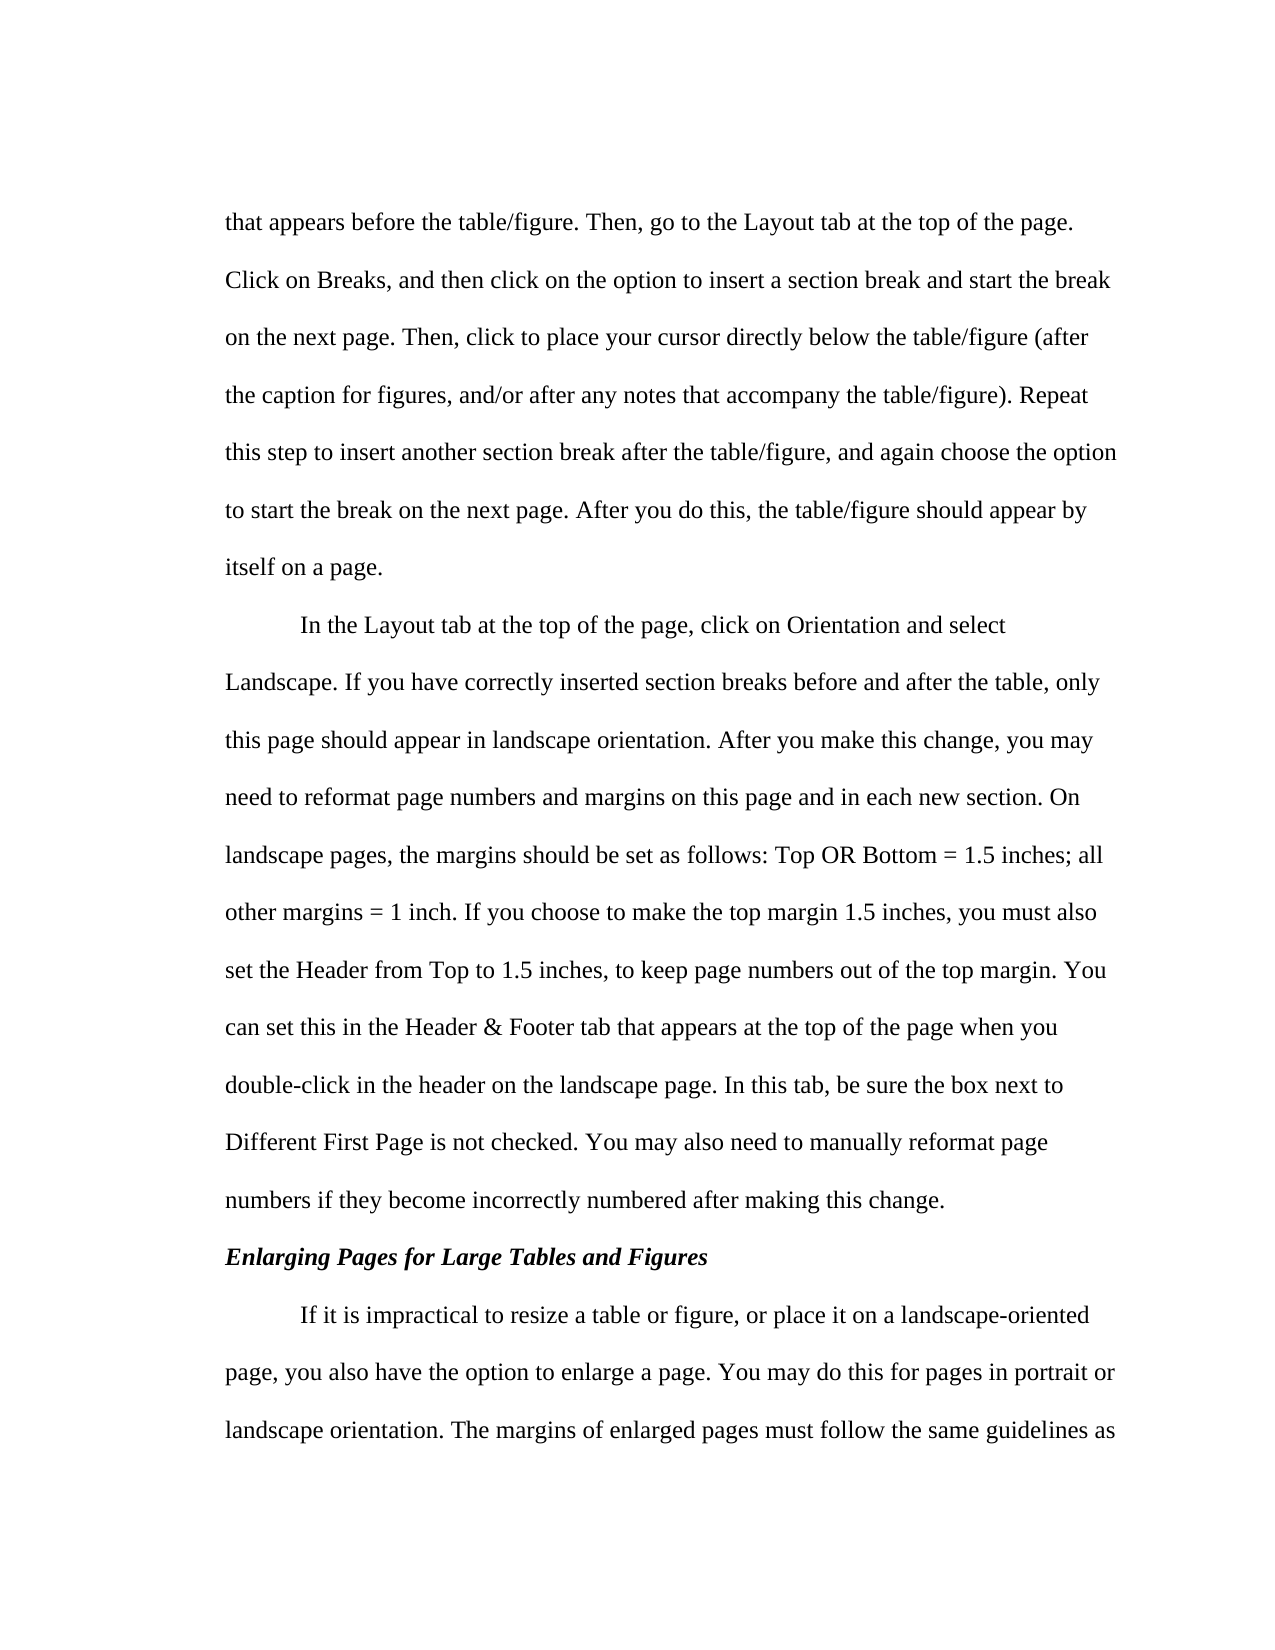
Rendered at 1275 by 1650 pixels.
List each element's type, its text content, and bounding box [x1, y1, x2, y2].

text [225, 1300, 1125, 1444]
text In the Layout tab at the top of the page, click on Orientation and select Landscape. If you have correctly inserted section breaks before and after the table, only this page should appear in landscape orientation. After you make this change, you may need to reformat page numbers and margins on this page and in each new section. On landscape pages, the margins should be set as follows: Top OR Bottom = 1.5 inches; all other margins = 1 inch. If you choose to make the top margin 1.5 inches, you must also set the Header from Top to 1.5 inches, to keep page numbers out of the top margin. You can set this in the Header & Footer tab that appears at the top of the page when you double-click in the header on the landscape page. In this tab, be sure the box next to Different First Page is not checked. You may also need to manually reformat page numbers if they become incorrectly numbered after making this change. [225, 610, 1125, 1214]
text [225, 207, 1125, 581]
text Enlarging Pages for Large Tables and Figures [225, 1242, 1125, 1271]
